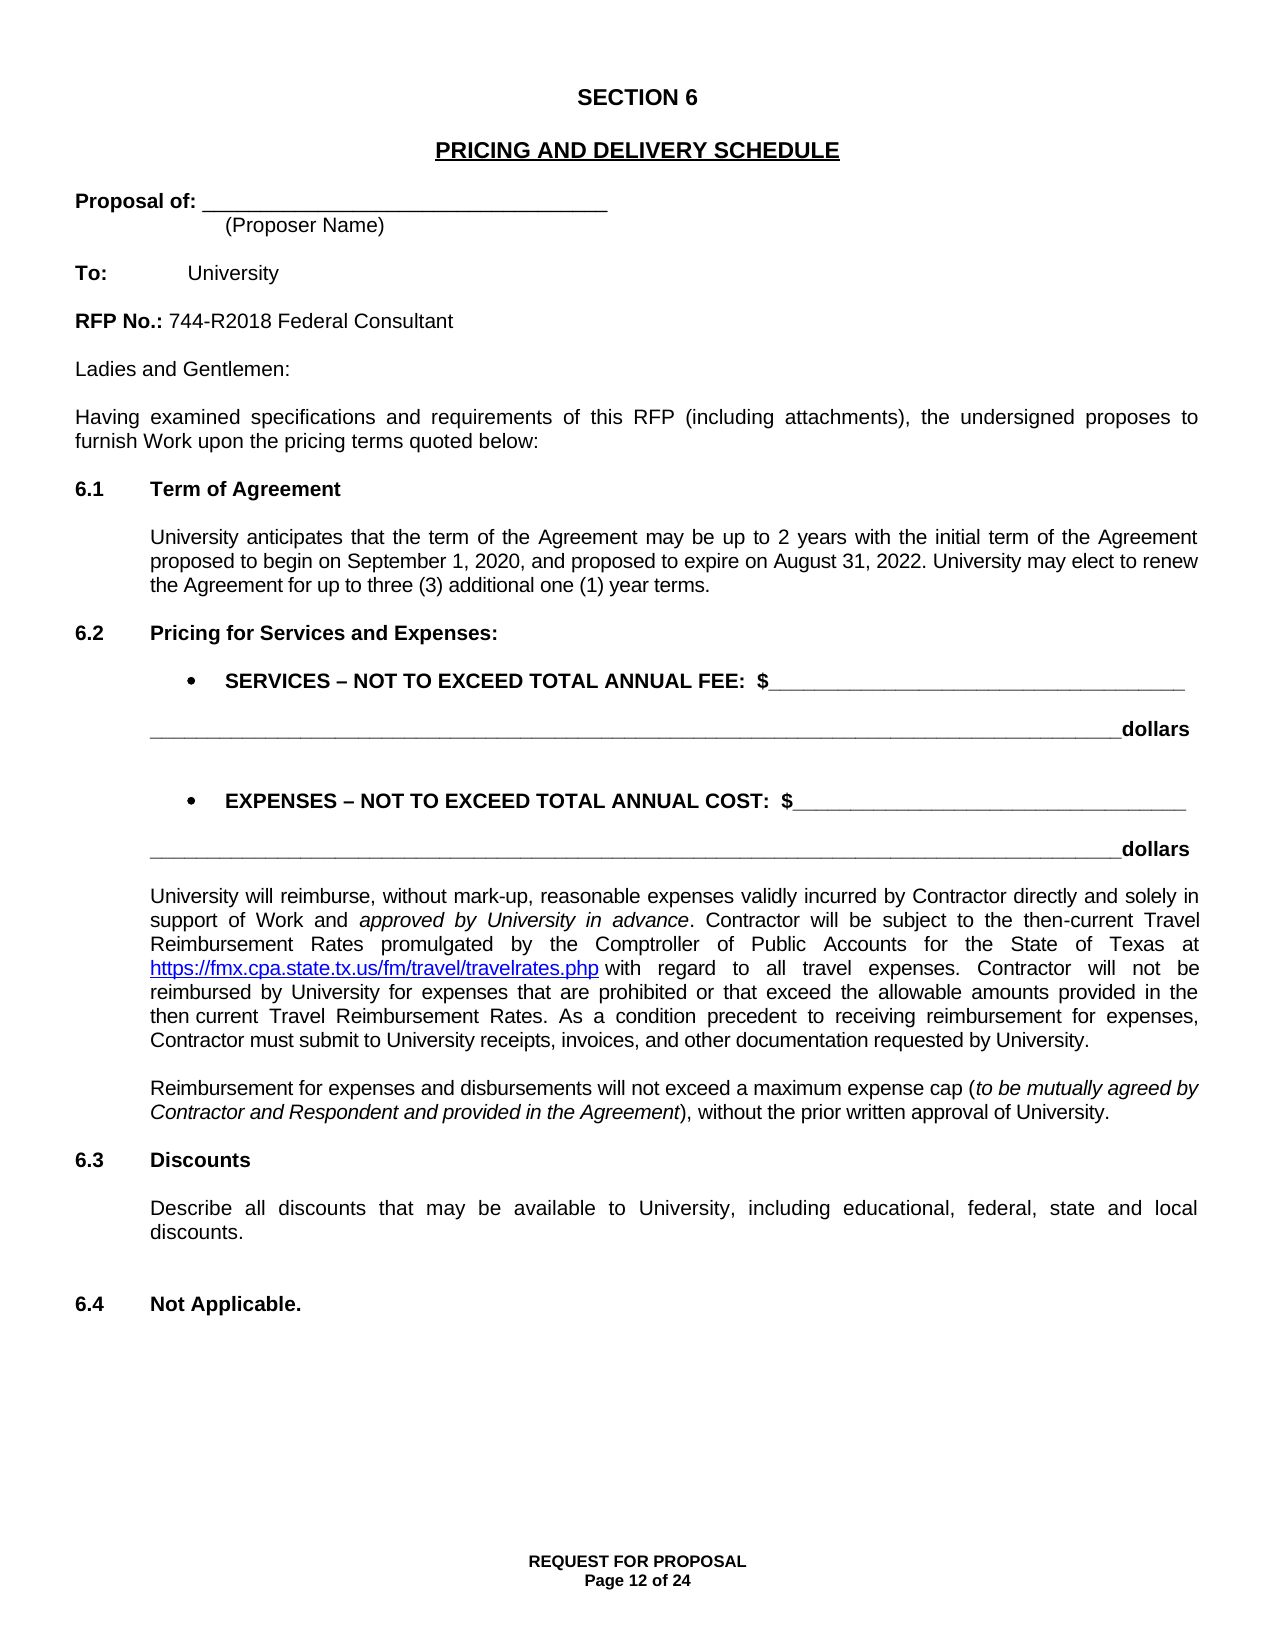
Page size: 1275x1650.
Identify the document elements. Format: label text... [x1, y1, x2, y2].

text ____________________________________________________________________________________dollars [75, 836, 1200, 860]
text 6.1 Term of Agreement [75, 477, 1200, 501]
text SECTION 6 [75, 84, 1200, 110]
list EXPENSES – NOT TO EXCEED TOTAL ANNUAL COST: $__________________________________ [187, 788, 1200, 812]
text To: University [75, 261, 1200, 285]
text 6.4 Not Applicable. [75, 1292, 1200, 1316]
text 6.2 Pricing for Services and Expenses: [75, 621, 1200, 644]
text Having examined specifications and requirements of this RFP (including attachments), the undersigned proposes to furnish Work upon the pricing terms quoted below: [75, 405, 1200, 453]
text RFP No.: 744-R2018 Federal Consultant [75, 309, 1200, 333]
text PRICING AND DELIVERY SCHEDULE [75, 137, 1200, 163]
text 6.3 Discounts [75, 1148, 1200, 1172]
list SERVICES – NOT TO EXCEED TOTAL ANNUAL FEE: $____________________________________ [187, 668, 1200, 693]
text Reimbursement for expenses and disbursements will not exceed a maximum expense cap (to be mutually agreed by Contractor and Respondent and provided in the Agreement), without the prior written approval of University. [150, 1076, 1200, 1124]
text Ladies and Gentlemen: [75, 357, 1200, 381]
text University will reimburse, without mark-up, reasonable expenses validly incurred by Contractor directly and solely in support of Work and approved by University in advance. Contractor will be subject to the then-current Travel Reimbursement Rates promulgated by the Comptroller of Public Accounts for the State of Texas at https://fmx.cpa.state.tx.us/fm/travel/travelrates.php with regard to all travel expenses. Contractor will not be reimbursed by University for expenses that are prohibited or that exceed the allowable amounts provided in the then current Travel Reimbursement Rates. As a condition precedent to receiving reimbursement for expenses, Contractor must submit to University receipts, invoices, and other documentation requested by University. [150, 884, 1200, 1052]
text ____________________________________________________________________________________dollars [75, 717, 1200, 741]
text University anticipates that the term of the Agreement may be up to 2 years with the initial term of the Agreement proposed to begin on September 1, 2020, and proposed to expire on August 31, 2022. University may elect to renew the Agreement for up to three (3) additional one (1) year terms. [150, 525, 1200, 597]
text Describe all discounts that may be available to University, including educational, federal, state and local discounts. [150, 1196, 1200, 1244]
text Proposal of: ___________________________________ [75, 189, 1200, 213]
text (Proposer Name) [75, 213, 1200, 237]
